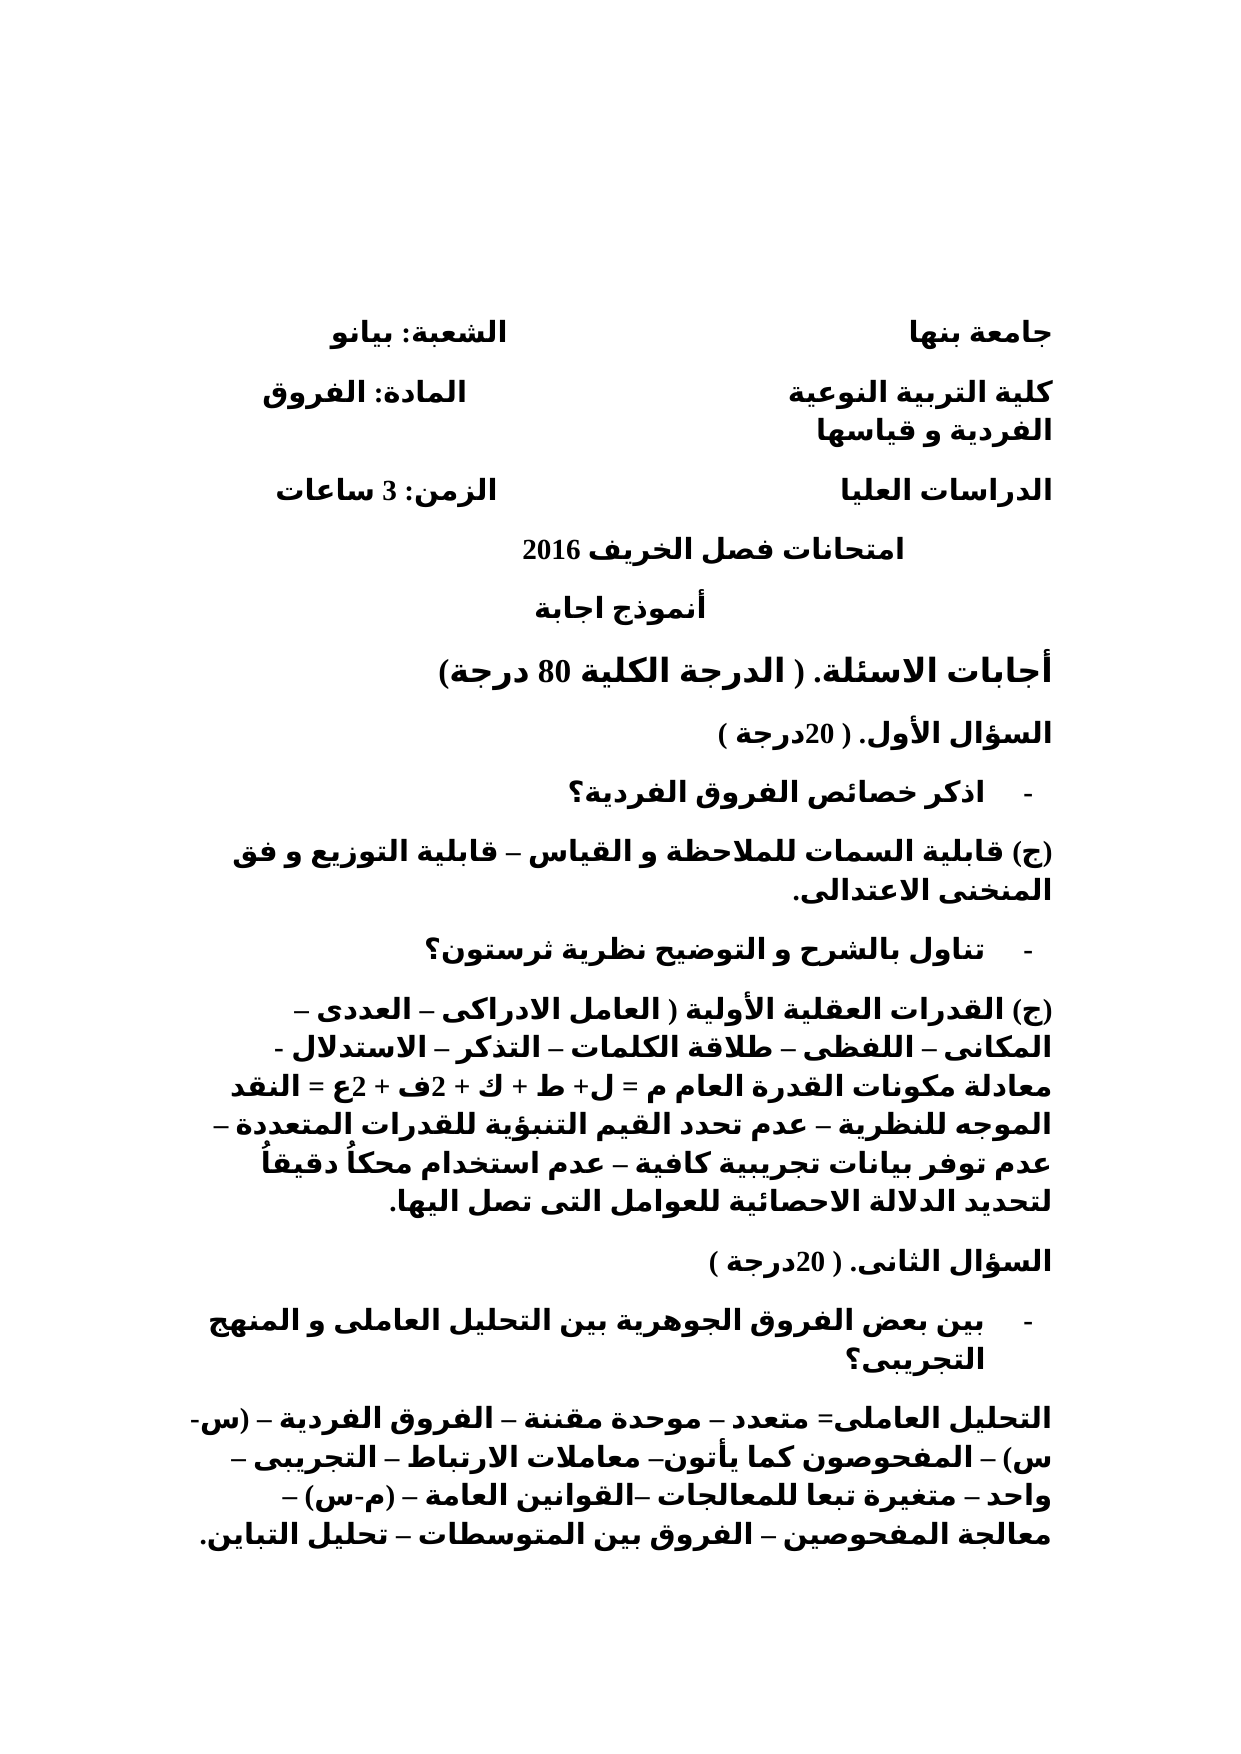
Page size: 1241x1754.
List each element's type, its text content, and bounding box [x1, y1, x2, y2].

text السؤال الأول. ( 20درجة ) [187, 716, 1053, 749]
text أجابات الاسئلة. ( الدرجة الكلية 80 درجة) [187, 651, 1053, 689]
list بين بعض الفروق الجوهرية بين التحليل العاملى و المنهج التجريبى؟ [187, 1303, 1023, 1375]
text الدراسات العليا الزمن: 3 ساعات [187, 473, 1053, 506]
list تناول بالشرح و التوضيح نظرية ثرستون؟ [187, 932, 1023, 966]
text أنموذج اجابة [187, 591, 1053, 625]
text جامعة بنها الشعبة: بيانو [187, 315, 1053, 349]
text كلية التربية النوعية المادة: الفروق الفردية و قياسها [187, 375, 1053, 447]
text (ج) قابلية السمات للملاحظة و القياس – قابلية التوزيع و فق المنخنى الاعتدالى. [187, 834, 1053, 907]
text امتحانات فصل الخريف 2016 [187, 532, 1053, 566]
list اذكر خصائص الفروق الفردية؟ [187, 775, 1023, 809]
text السؤال الثانى. ( 20درجة ) [187, 1244, 1053, 1277]
text التحليل العاملى= متعدد – موحدة مقننة – الفروق الفردية – (س-س) – المفحوصون كما يأتون– معاملات الارتباط – التجريبى – واحد – متغيرة تبعا للمعالجات –القوانين العامة – (م-س) – معالجة المفحوصين – الفروق بين المتوسطات – تحليل التباين. [187, 1401, 1053, 1550]
text (ج) القدرات العقلية الأولية ( العامل الادراكى – العددى – المكانى – اللفظى – طلاقة الكلمات – التذكر – الاستدلال - معادلة مكونات القدرة العام م = ل+ ط + ك + 2ف + 2ع = النقد الموجه للنظرية – عدم تحدد القيم التنبؤية للقدرات المتعددة – عدم توفر بيانات تجريبية كافية – عدم استخدام محكاُ دقيقاُ لتحديد الدلالة الاحصائية للعوامل التى تصل اليها. [187, 992, 1053, 1218]
